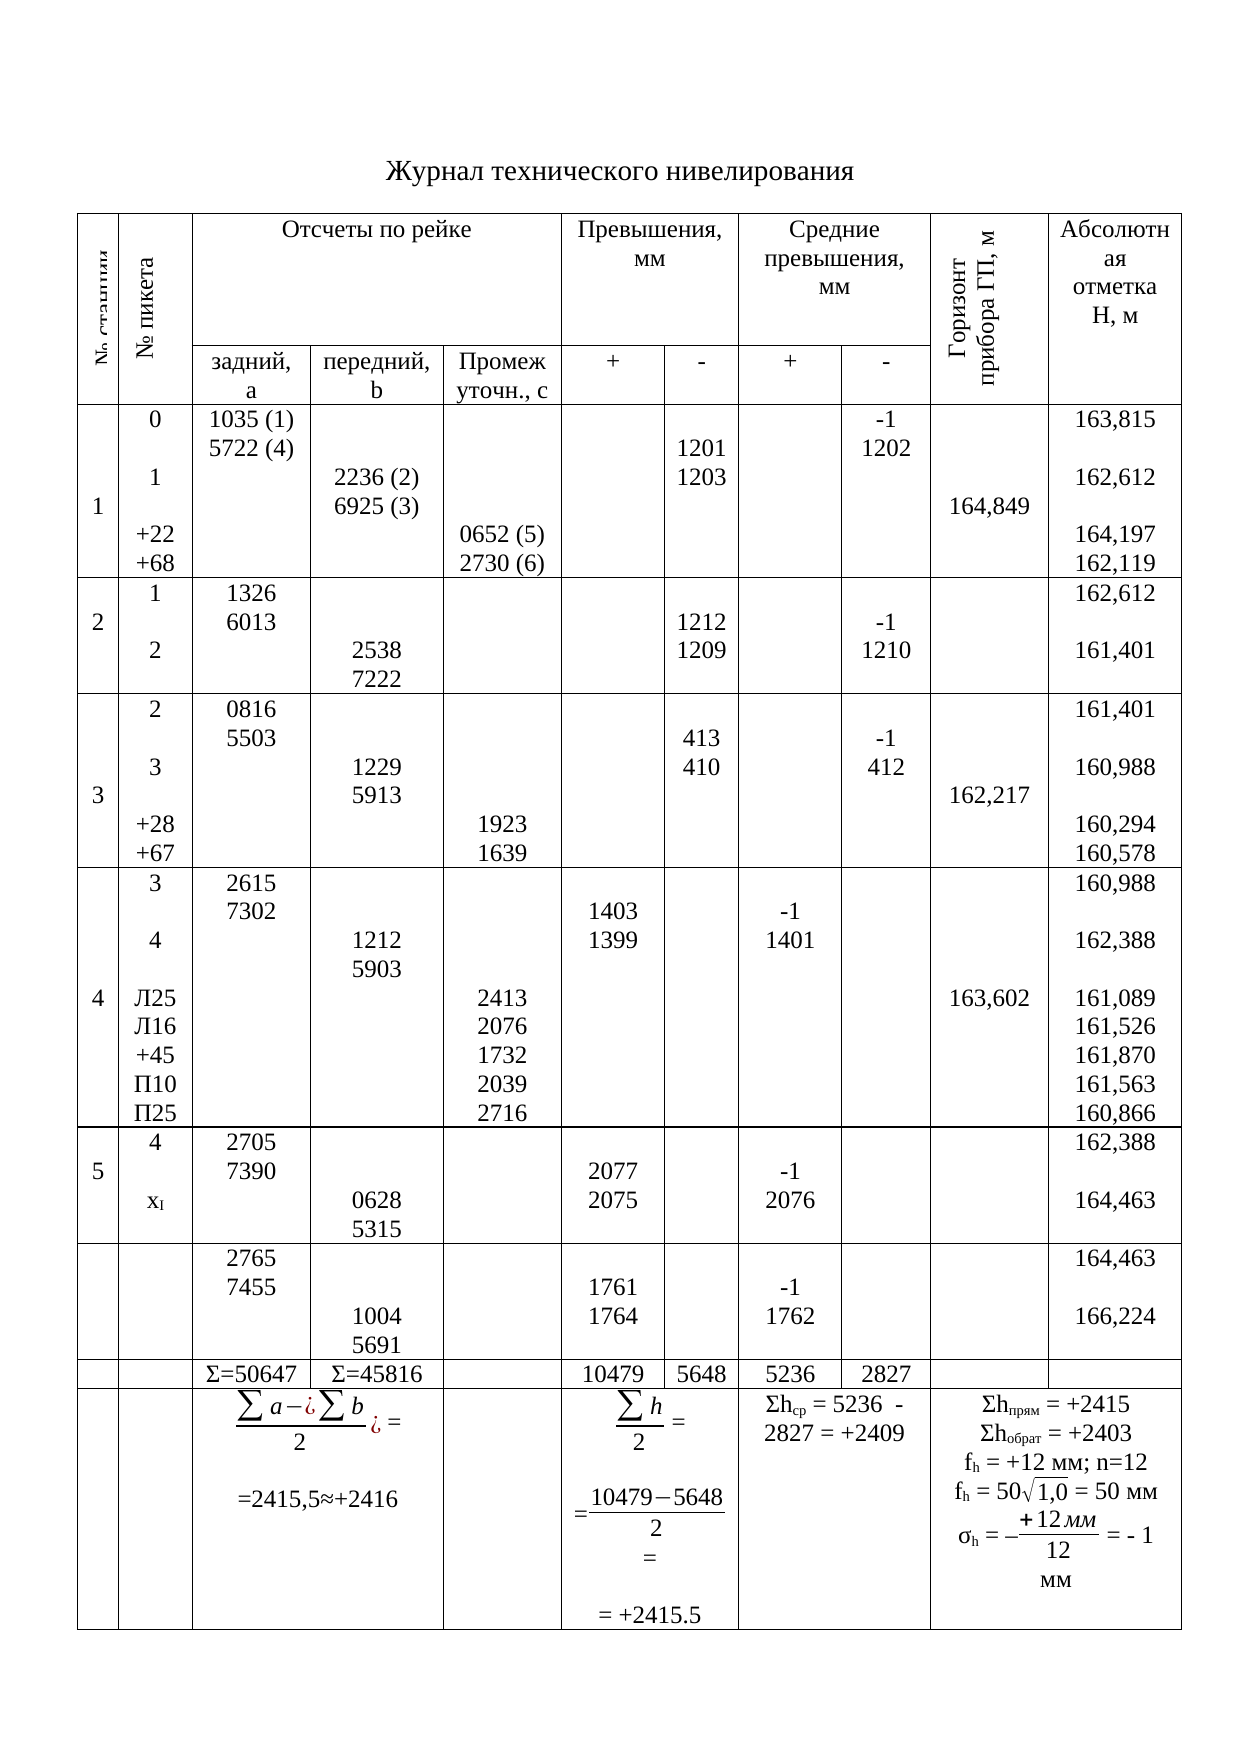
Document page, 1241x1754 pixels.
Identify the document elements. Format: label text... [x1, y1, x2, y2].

table_cell 0 1 +22 +68 [119, 405, 192, 577]
table_cell [931, 578, 1048, 693]
table_cell 1 [78, 405, 118, 577]
table_cell 1403 1399 [562, 868, 664, 1126]
table_cell [444, 1128, 561, 1242]
table_cell = = = = +2415.5 [562, 1389, 738, 1629]
table_cell 162,388 164,463 [1049, 1128, 1181, 1242]
table_cell [842, 1244, 930, 1358]
table_cell [78, 1244, 118, 1358]
table_cell Промежуточн., c [444, 346, 561, 403]
table_cell [665, 1128, 738, 1242]
table_cell [931, 1360, 1048, 1388]
table_cell [739, 694, 841, 867]
table_cell 413 410 [665, 694, 738, 867]
table_header Отсчеты по рейке [193, 214, 561, 345]
table_header Абсолютная отметка Н, м [1049, 214, 1181, 403]
table_cell 1212 1209 [665, 578, 738, 693]
table_header Горизонт прибора ГП, м [931, 214, 1048, 403]
table_header № пикета [119, 214, 192, 403]
table_cell 2615 7302 [193, 868, 310, 1126]
table_cell 1212 5903 [311, 868, 443, 1126]
table_cell 1923 1639 [444, 694, 561, 867]
table_cell [562, 405, 664, 577]
table_cell 1 2 [119, 578, 192, 693]
table_cell [1049, 1360, 1181, 1388]
table_cell -1 1202 [842, 405, 930, 577]
table_cell 2413 2076 1732 2039 2716 [444, 868, 561, 1126]
table_cell 163,602 [931, 868, 1048, 1126]
table_cell 2077 2075 [562, 1128, 664, 1242]
table_cell [842, 1128, 930, 1242]
table_cell 2538 7222 [311, 578, 443, 693]
table_cell Σ=50647 [193, 1360, 310, 1388]
table_cell 10479 [562, 1360, 664, 1388]
table_cell 4 [78, 868, 118, 1126]
table_cell [444, 578, 561, 693]
table_cell 0628 5315 [311, 1128, 443, 1242]
table_cell 1326 6013 [193, 578, 310, 693]
table_cell [665, 868, 738, 1126]
table_cell 0816 5503 [193, 694, 310, 867]
table_cell 1201 1203 [665, 405, 738, 577]
table_cell [562, 694, 664, 867]
table_cell 5 [78, 1128, 118, 1242]
table_cell [119, 1360, 192, 1388]
table_cell 1229 5913 [311, 694, 443, 867]
table_cell 164,463 166,224 [1049, 1244, 1181, 1358]
table_cell 5648 [665, 1360, 738, 1388]
table_cell [444, 1360, 561, 1388]
table_cell 2 [78, 578, 118, 693]
table_cell 2236 (2) 6925 (3) [311, 405, 443, 577]
table_cell [119, 1389, 192, 1629]
table_cell передний, b [311, 346, 443, 403]
text Журнал технического нивелирования [89, 153, 1152, 187]
table_cell -1 1762 [739, 1244, 841, 1358]
table_cell 2705 7390 [193, 1128, 310, 1242]
table_cell -1 2076 [739, 1128, 841, 1242]
table_cell [78, 1389, 118, 1629]
table_header Превышения, мм [562, 214, 738, 345]
table_cell [842, 868, 930, 1126]
table_cell - [842, 346, 930, 403]
table_cell 1004 5691 [311, 1244, 443, 1358]
table_cell 160,988 162,388 161,089 161,526 161,870 161,563 160,866 [1049, 868, 1181, 1126]
table_cell 1035 (1) 5722 (4) [193, 405, 310, 577]
table_cell задний, a [193, 346, 310, 403]
table_cell + [739, 346, 841, 403]
table_cell [562, 578, 664, 693]
table_cell 5236 [739, 1360, 841, 1388]
table_cell 162,217 [931, 694, 1048, 867]
table_header № станции [78, 214, 118, 403]
table_cell [739, 405, 841, 577]
table_cell -1 412 [842, 694, 930, 867]
table_cell [444, 1244, 561, 1358]
table_cell 2 3 +28 +67 [119, 694, 192, 867]
table_cell 3 [78, 694, 118, 867]
table_cell 2827 [842, 1360, 930, 1388]
table_cell + [562, 346, 664, 403]
table_cell 1761 1764 [562, 1244, 664, 1358]
table_cell -1 1210 [842, 578, 930, 693]
table_cell [444, 1389, 561, 1629]
table_cell [119, 1244, 192, 1358]
table_cell [665, 1244, 738, 1358]
table_cell = =2415,5≈+2416 [193, 1389, 443, 1629]
table_cell 4 хІ [119, 1128, 192, 1242]
table_cell [739, 578, 841, 693]
table_cell -1 1401 [739, 868, 841, 1126]
table_cell 2765 7455 [193, 1244, 310, 1358]
table_cell 0652 (5) 2730 (6) [444, 405, 561, 577]
table_cell - [665, 346, 738, 403]
table_cell [78, 1360, 118, 1388]
table_cell 161,401 160,988 160,294 160,578 [1049, 694, 1181, 867]
table_cell [931, 1244, 1048, 1358]
table_cell Σhср = 5236 - 2827 = +2409 [739, 1389, 930, 1629]
table_cell 164,849 [931, 405, 1048, 577]
table_cell [931, 1128, 1048, 1242]
table_header Средние превышения, мм [739, 214, 930, 345]
table_cell 3 4 Л25 Л16 +45 П10 П25 [119, 868, 192, 1126]
table_cell Σhпрям = +2415 Σhобрат = +2403 fh = +12 мм; n=12 fh = 50 = 50 мм σh = – = - 1 мм [931, 1389, 1181, 1629]
table_cell 163,815 162,612 164,197 162,119 [1049, 405, 1181, 577]
table_cell Σ=45816 [311, 1360, 443, 1388]
table_cell 162,612 161,401 [1049, 578, 1181, 693]
